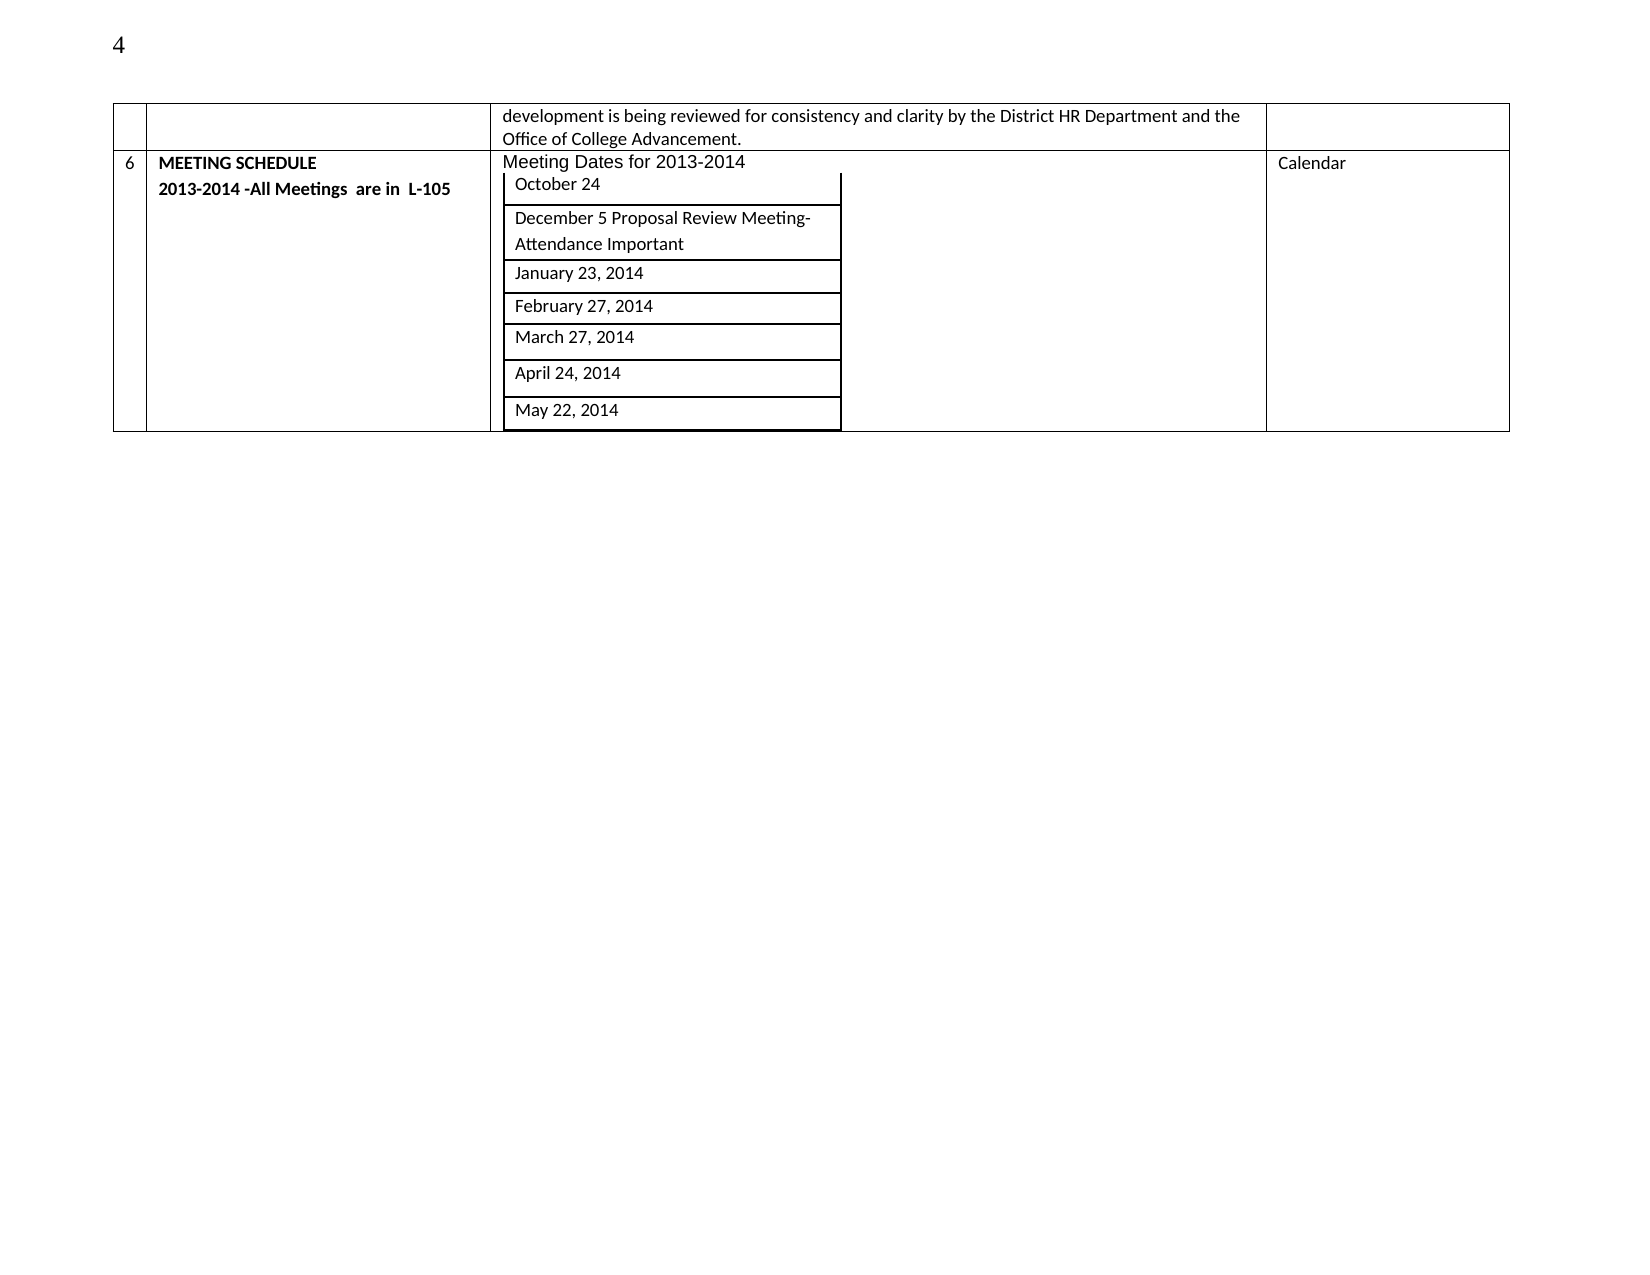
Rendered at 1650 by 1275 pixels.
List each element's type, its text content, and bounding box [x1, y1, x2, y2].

table_cell 6 [114, 151, 146, 431]
table_cell Calendar [1267, 151, 1509, 431]
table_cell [147, 104, 490, 150]
table_cell 2 [114, 104, 146, 150]
table_cell MEETING SCHEDULE 2013-2014 -All Meetings are in L-105 [147, 151, 490, 431]
table_cell Meeting Dates for 2013-2014 [491, 151, 1266, 431]
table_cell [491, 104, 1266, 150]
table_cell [1267, 104, 1509, 150]
